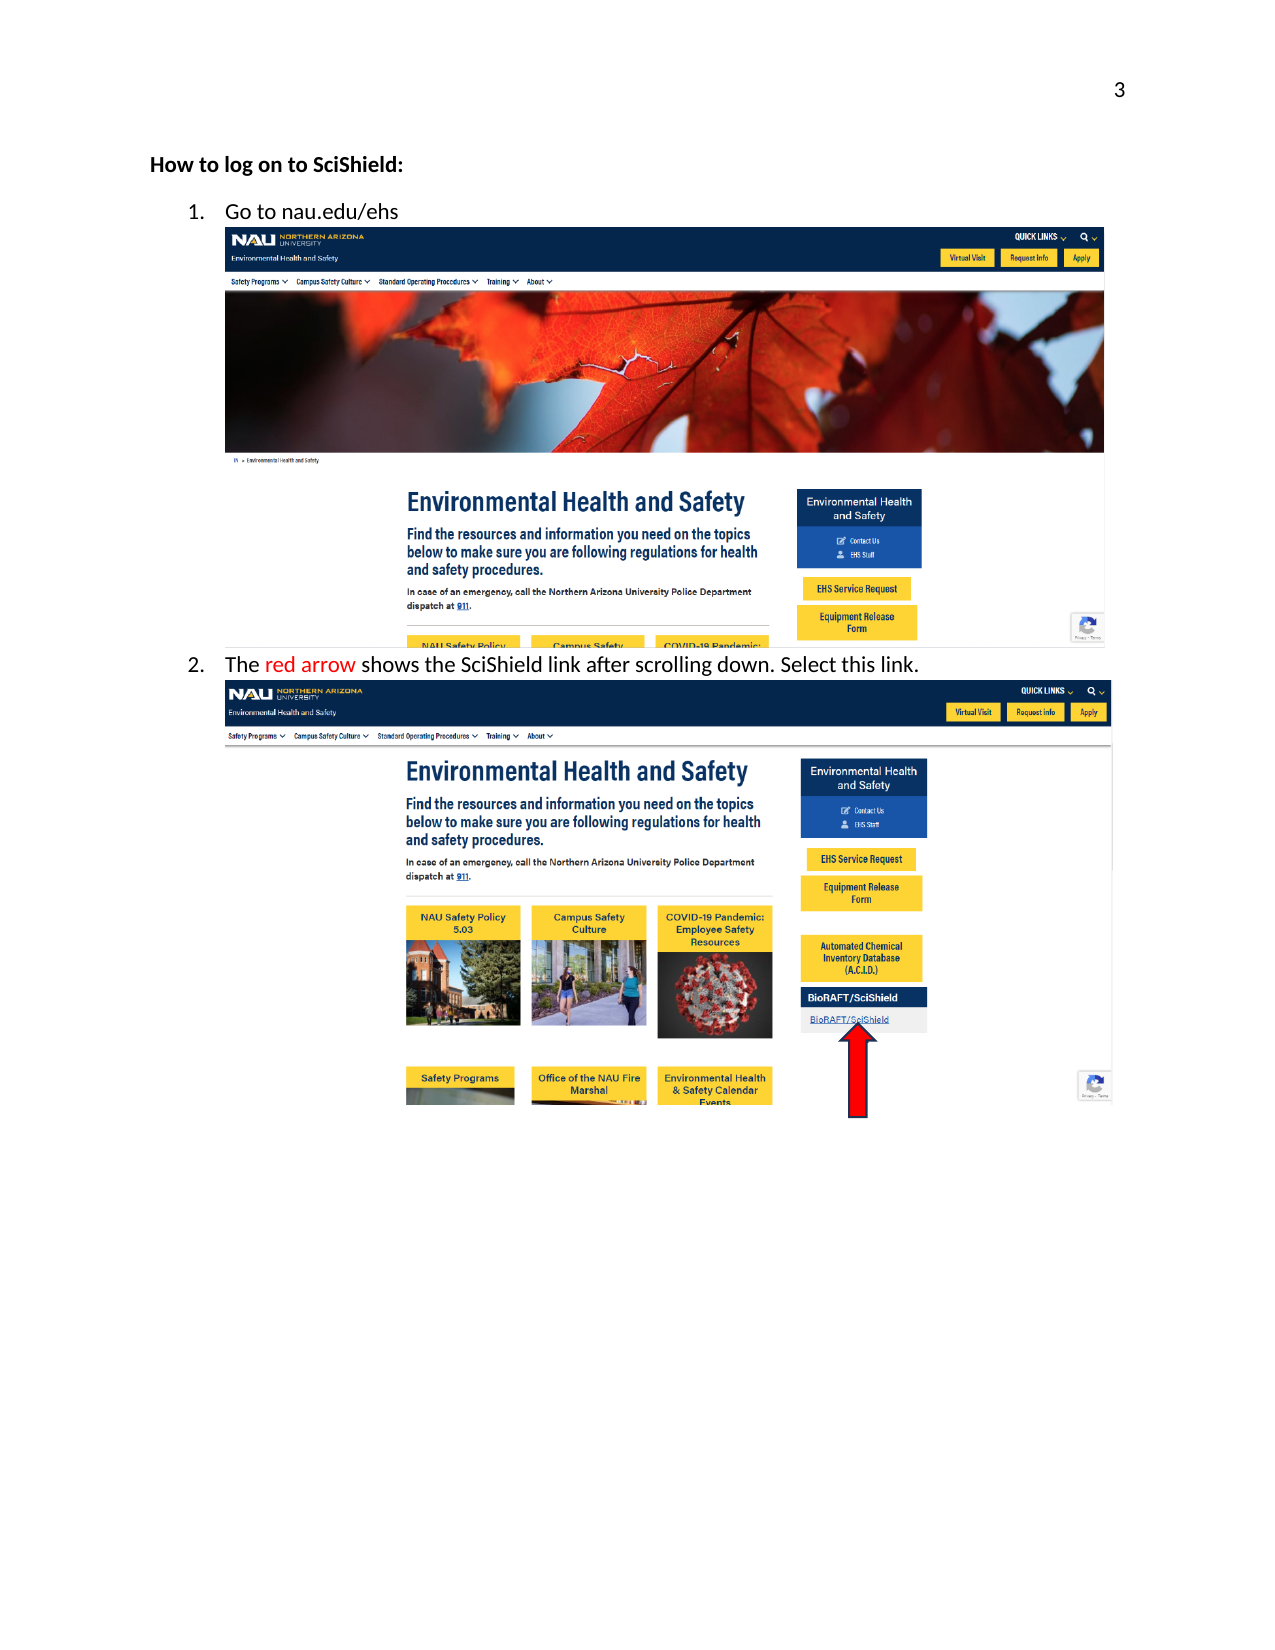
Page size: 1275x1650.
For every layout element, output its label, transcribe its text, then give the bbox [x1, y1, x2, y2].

text How to log on to SciShield: [150, 150, 1125, 178]
picture [225, 227, 1105, 648]
picture [225, 680, 1113, 1105]
